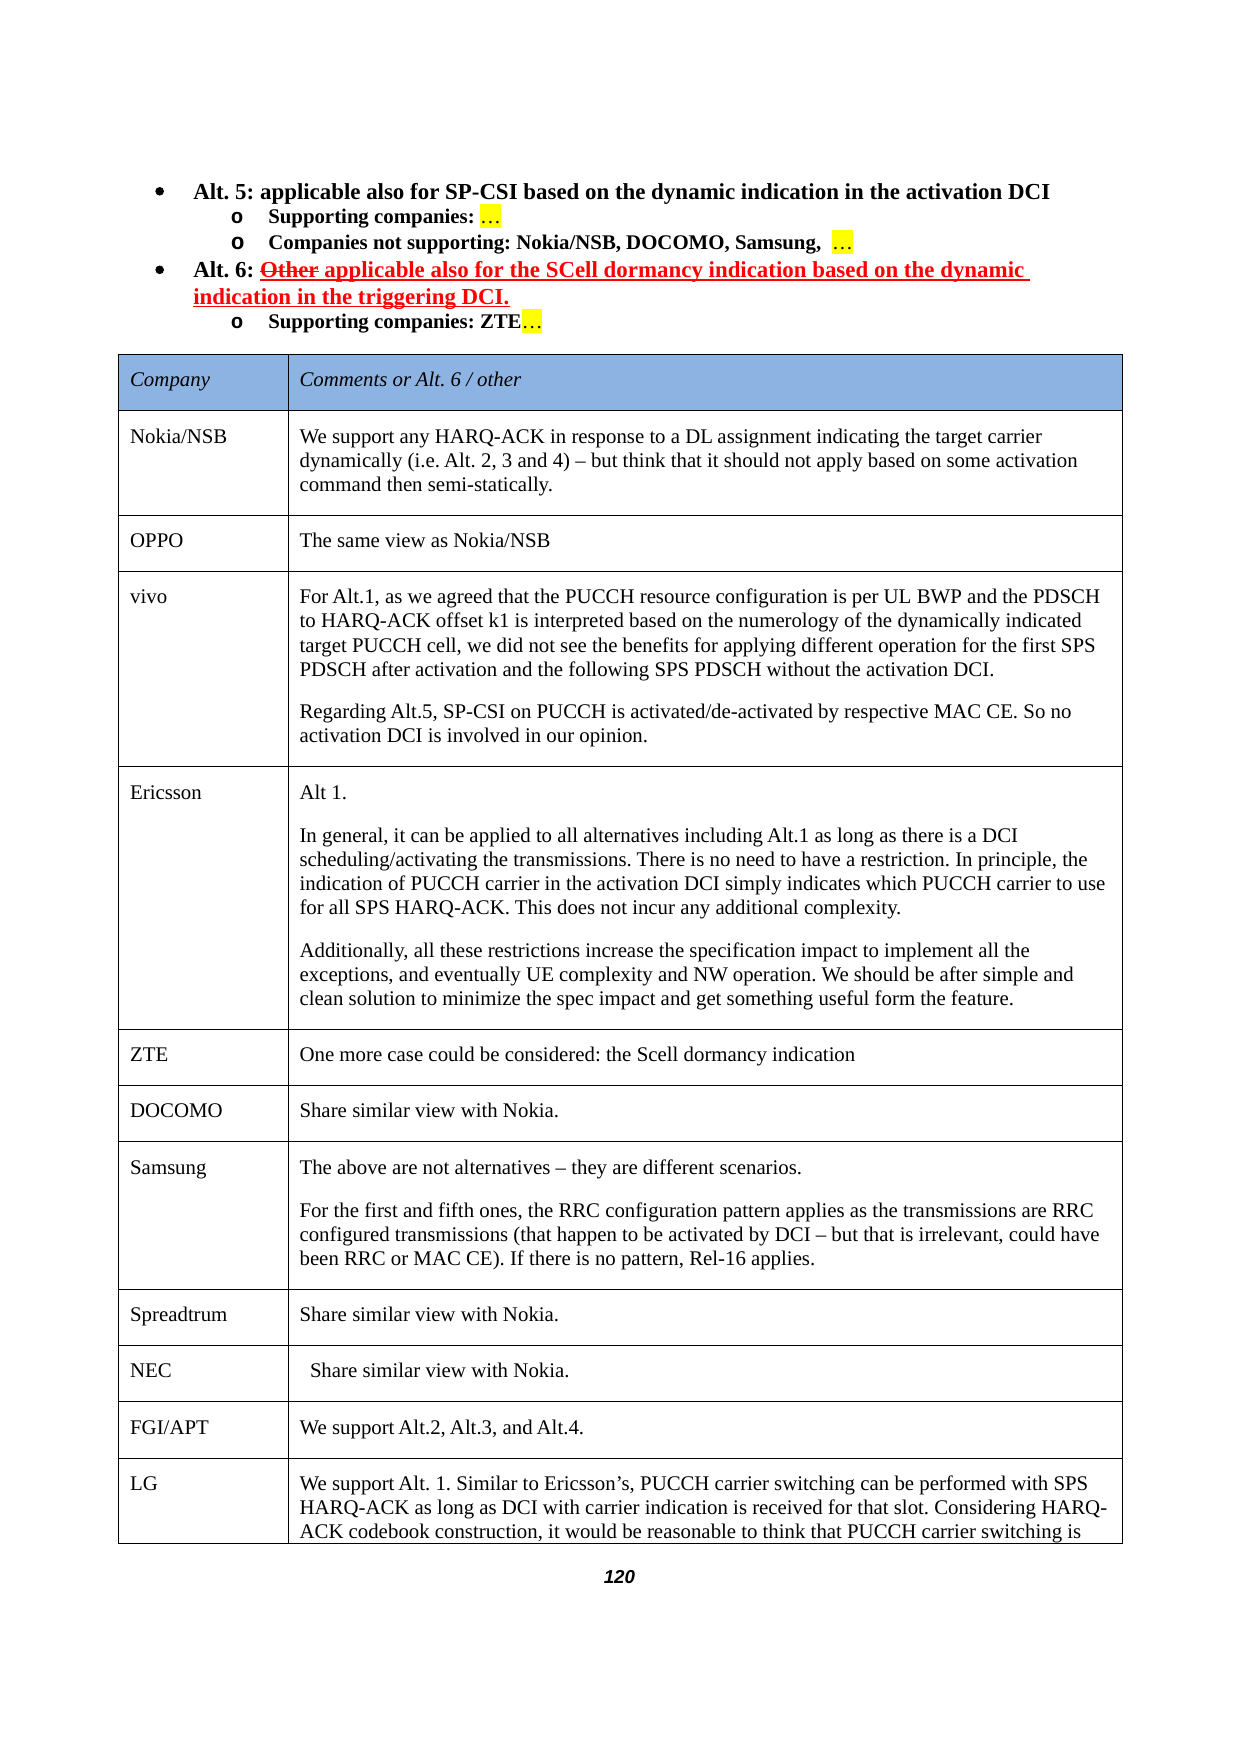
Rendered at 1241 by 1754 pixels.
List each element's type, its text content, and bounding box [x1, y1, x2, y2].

list Supporting companies: ZTE… [231, 309, 1122, 335]
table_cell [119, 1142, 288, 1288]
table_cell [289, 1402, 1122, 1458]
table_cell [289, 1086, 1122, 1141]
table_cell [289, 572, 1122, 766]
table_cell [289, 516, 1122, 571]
list Supporting companies: … [231, 204, 1122, 230]
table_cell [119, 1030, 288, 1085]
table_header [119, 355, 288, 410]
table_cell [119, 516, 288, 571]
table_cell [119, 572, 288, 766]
list Alt. 6: Other applicable also for the SCell dormancy indication based on the dynamic indication in the triggering DCI. [156, 256, 1122, 309]
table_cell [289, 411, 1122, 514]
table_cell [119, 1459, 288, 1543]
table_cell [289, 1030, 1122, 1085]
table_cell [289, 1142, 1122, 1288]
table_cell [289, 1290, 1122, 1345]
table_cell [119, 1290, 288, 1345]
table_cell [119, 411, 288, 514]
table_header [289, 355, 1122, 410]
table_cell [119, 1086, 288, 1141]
list Alt. 5: applicable also for SP-CSI based on the dynamic indication in the activation DCI [156, 178, 1122, 204]
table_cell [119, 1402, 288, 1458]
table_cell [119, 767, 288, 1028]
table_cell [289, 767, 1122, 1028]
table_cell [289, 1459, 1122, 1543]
list Companies not supporting: Nokia/NSB, DOCOMO, Samsung, … [231, 230, 1122, 256]
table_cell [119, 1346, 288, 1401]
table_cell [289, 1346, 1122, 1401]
